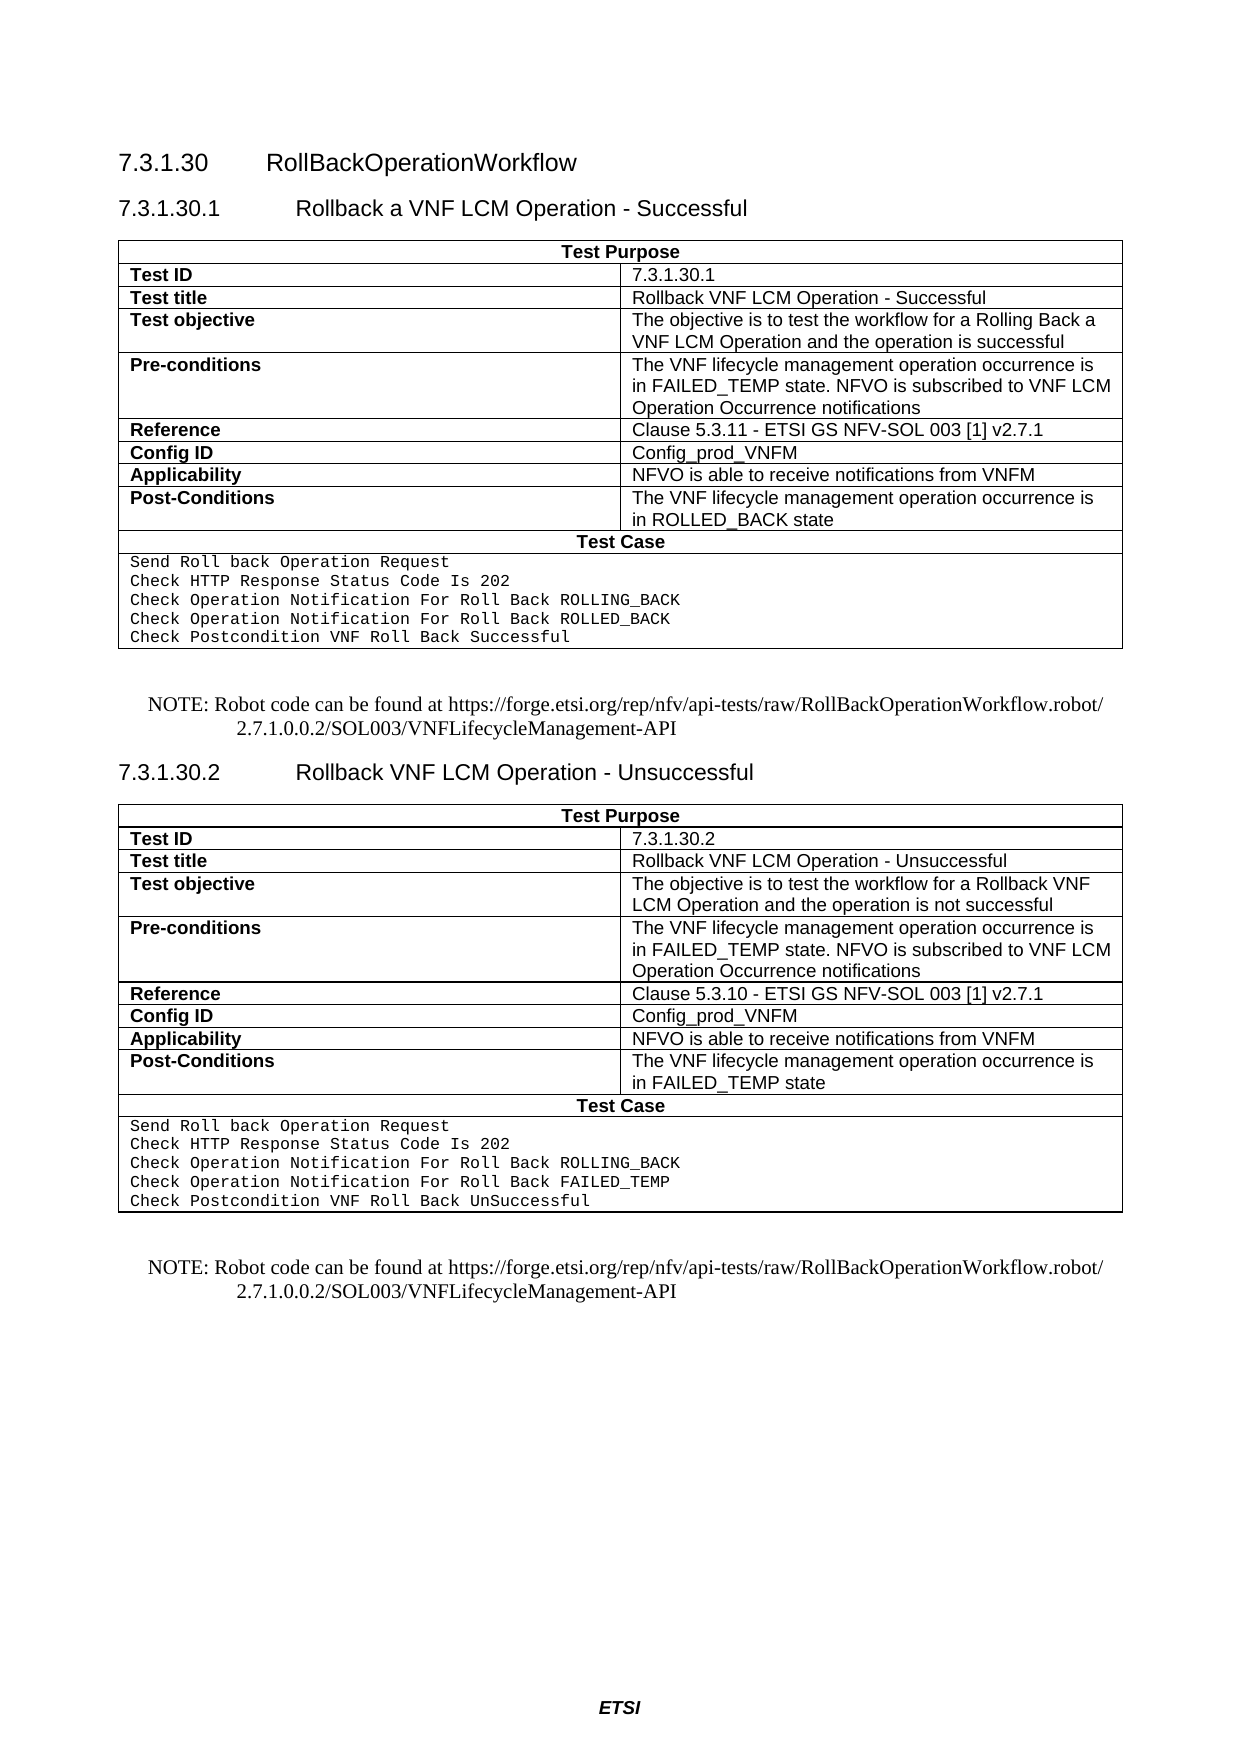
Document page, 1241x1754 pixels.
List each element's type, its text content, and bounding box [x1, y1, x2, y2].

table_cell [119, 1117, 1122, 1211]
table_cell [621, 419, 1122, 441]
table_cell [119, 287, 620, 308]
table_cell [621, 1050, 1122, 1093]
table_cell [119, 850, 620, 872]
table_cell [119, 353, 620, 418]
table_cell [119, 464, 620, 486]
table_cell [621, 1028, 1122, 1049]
subtitle 7.3.1.30.2 Rollback VNF LCM Operation - Unsuccessful [118, 759, 1122, 785]
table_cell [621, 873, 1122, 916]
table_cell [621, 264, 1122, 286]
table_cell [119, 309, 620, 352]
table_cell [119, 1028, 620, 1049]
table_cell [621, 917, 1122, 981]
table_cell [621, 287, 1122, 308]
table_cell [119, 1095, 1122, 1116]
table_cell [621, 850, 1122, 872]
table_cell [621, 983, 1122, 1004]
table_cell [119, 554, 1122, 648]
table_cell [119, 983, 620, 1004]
subtitle 7.3.1.30 RollBackOperationWorkflow [118, 148, 1122, 176]
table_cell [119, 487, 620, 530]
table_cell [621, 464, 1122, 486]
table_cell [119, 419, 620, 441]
text NOTE: Robot code can be found at https://forge.etsi.org/rep/nfv/api-tests/raw/RollBackOperationWorkflow.robot/2.7.1.0.0.2/SOL003/VNFLifecycleManagement-API [148, 692, 1122, 740]
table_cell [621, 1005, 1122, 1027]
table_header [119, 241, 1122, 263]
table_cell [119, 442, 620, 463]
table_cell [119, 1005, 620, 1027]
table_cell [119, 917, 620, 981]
text NOTE: Robot code can be found at https://forge.etsi.org/rep/nfv/api-tests/raw/RollBackOperationWorkflow.robot/2.7.1.0.0.2/SOL003/VNFLifecycleManagement-API [148, 1255, 1122, 1303]
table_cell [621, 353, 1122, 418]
subtitle 7.3.1.30.1 Rollback a VNF LCM Operation - Successful [118, 195, 1122, 222]
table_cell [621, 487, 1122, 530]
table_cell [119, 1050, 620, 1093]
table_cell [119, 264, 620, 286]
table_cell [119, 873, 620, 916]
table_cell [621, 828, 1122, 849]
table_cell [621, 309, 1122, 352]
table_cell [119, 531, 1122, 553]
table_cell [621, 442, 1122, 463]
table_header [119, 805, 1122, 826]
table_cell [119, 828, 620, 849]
